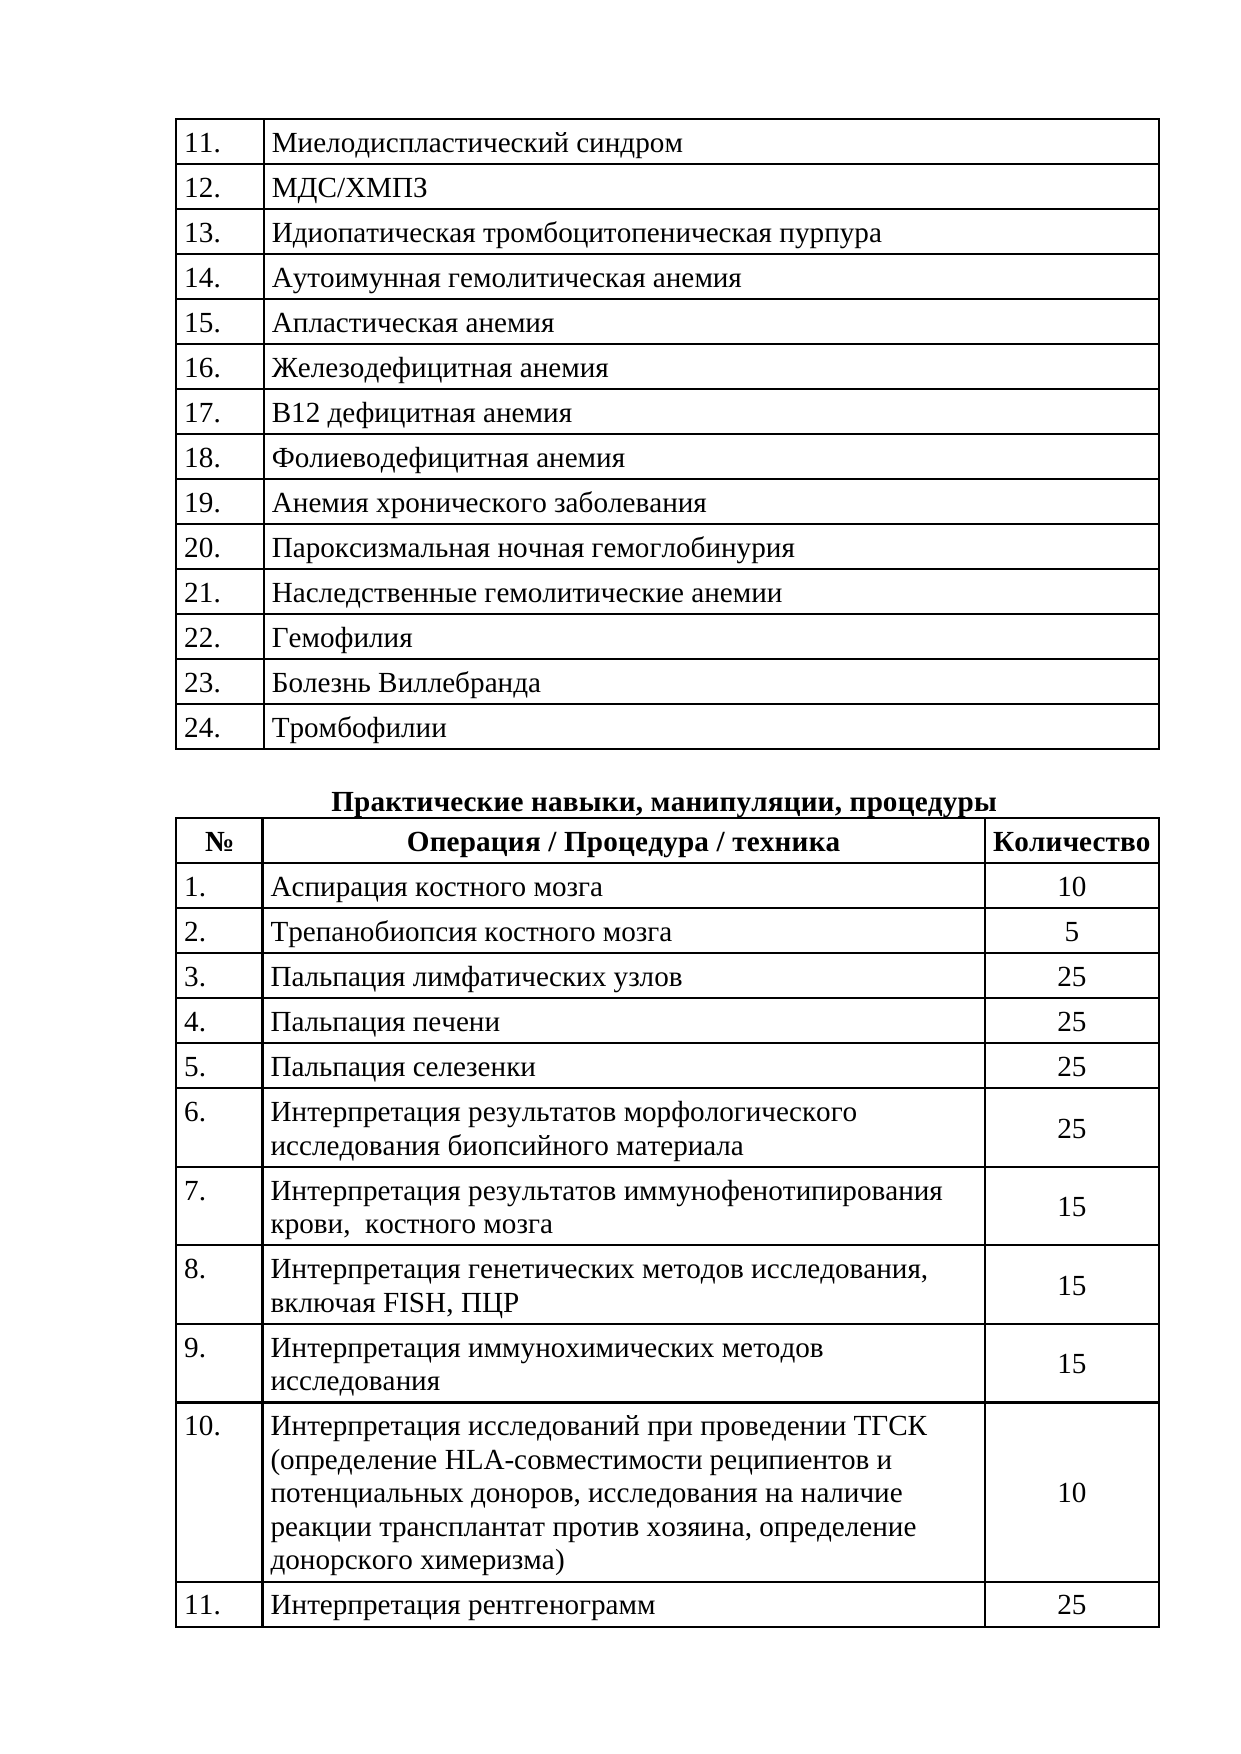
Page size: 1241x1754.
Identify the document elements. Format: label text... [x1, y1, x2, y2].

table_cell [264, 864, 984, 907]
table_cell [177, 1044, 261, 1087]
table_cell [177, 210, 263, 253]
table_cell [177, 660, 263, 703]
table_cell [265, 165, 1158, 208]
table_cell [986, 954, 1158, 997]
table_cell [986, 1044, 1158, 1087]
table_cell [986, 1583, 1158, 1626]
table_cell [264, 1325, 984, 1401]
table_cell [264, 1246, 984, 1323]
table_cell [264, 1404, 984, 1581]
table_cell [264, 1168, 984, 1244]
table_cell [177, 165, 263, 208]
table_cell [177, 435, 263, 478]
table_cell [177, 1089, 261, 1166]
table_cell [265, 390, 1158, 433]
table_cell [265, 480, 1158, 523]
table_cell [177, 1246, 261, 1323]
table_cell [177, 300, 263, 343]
text Практические навыки, манипуляции, процедуры [177, 784, 1152, 817]
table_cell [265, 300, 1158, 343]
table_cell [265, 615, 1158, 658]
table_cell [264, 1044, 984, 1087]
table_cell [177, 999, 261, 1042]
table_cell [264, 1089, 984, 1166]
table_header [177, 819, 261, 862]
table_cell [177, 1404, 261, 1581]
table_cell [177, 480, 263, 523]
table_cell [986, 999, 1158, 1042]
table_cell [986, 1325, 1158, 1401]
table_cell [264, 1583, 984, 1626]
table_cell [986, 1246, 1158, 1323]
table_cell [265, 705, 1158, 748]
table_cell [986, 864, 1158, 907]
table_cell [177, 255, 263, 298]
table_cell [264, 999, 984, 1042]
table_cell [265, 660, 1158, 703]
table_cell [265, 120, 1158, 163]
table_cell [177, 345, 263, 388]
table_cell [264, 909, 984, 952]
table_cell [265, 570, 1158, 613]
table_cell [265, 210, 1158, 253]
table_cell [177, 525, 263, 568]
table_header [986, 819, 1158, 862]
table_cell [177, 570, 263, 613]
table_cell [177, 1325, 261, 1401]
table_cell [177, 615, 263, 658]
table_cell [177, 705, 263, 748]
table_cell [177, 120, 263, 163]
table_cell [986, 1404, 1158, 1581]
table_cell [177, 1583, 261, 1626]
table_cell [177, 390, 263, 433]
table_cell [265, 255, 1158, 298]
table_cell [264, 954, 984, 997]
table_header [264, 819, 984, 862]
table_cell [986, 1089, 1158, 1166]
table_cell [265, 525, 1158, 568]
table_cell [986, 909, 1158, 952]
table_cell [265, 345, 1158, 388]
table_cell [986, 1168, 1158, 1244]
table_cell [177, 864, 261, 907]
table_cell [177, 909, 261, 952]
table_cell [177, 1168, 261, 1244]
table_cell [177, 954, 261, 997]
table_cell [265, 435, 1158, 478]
